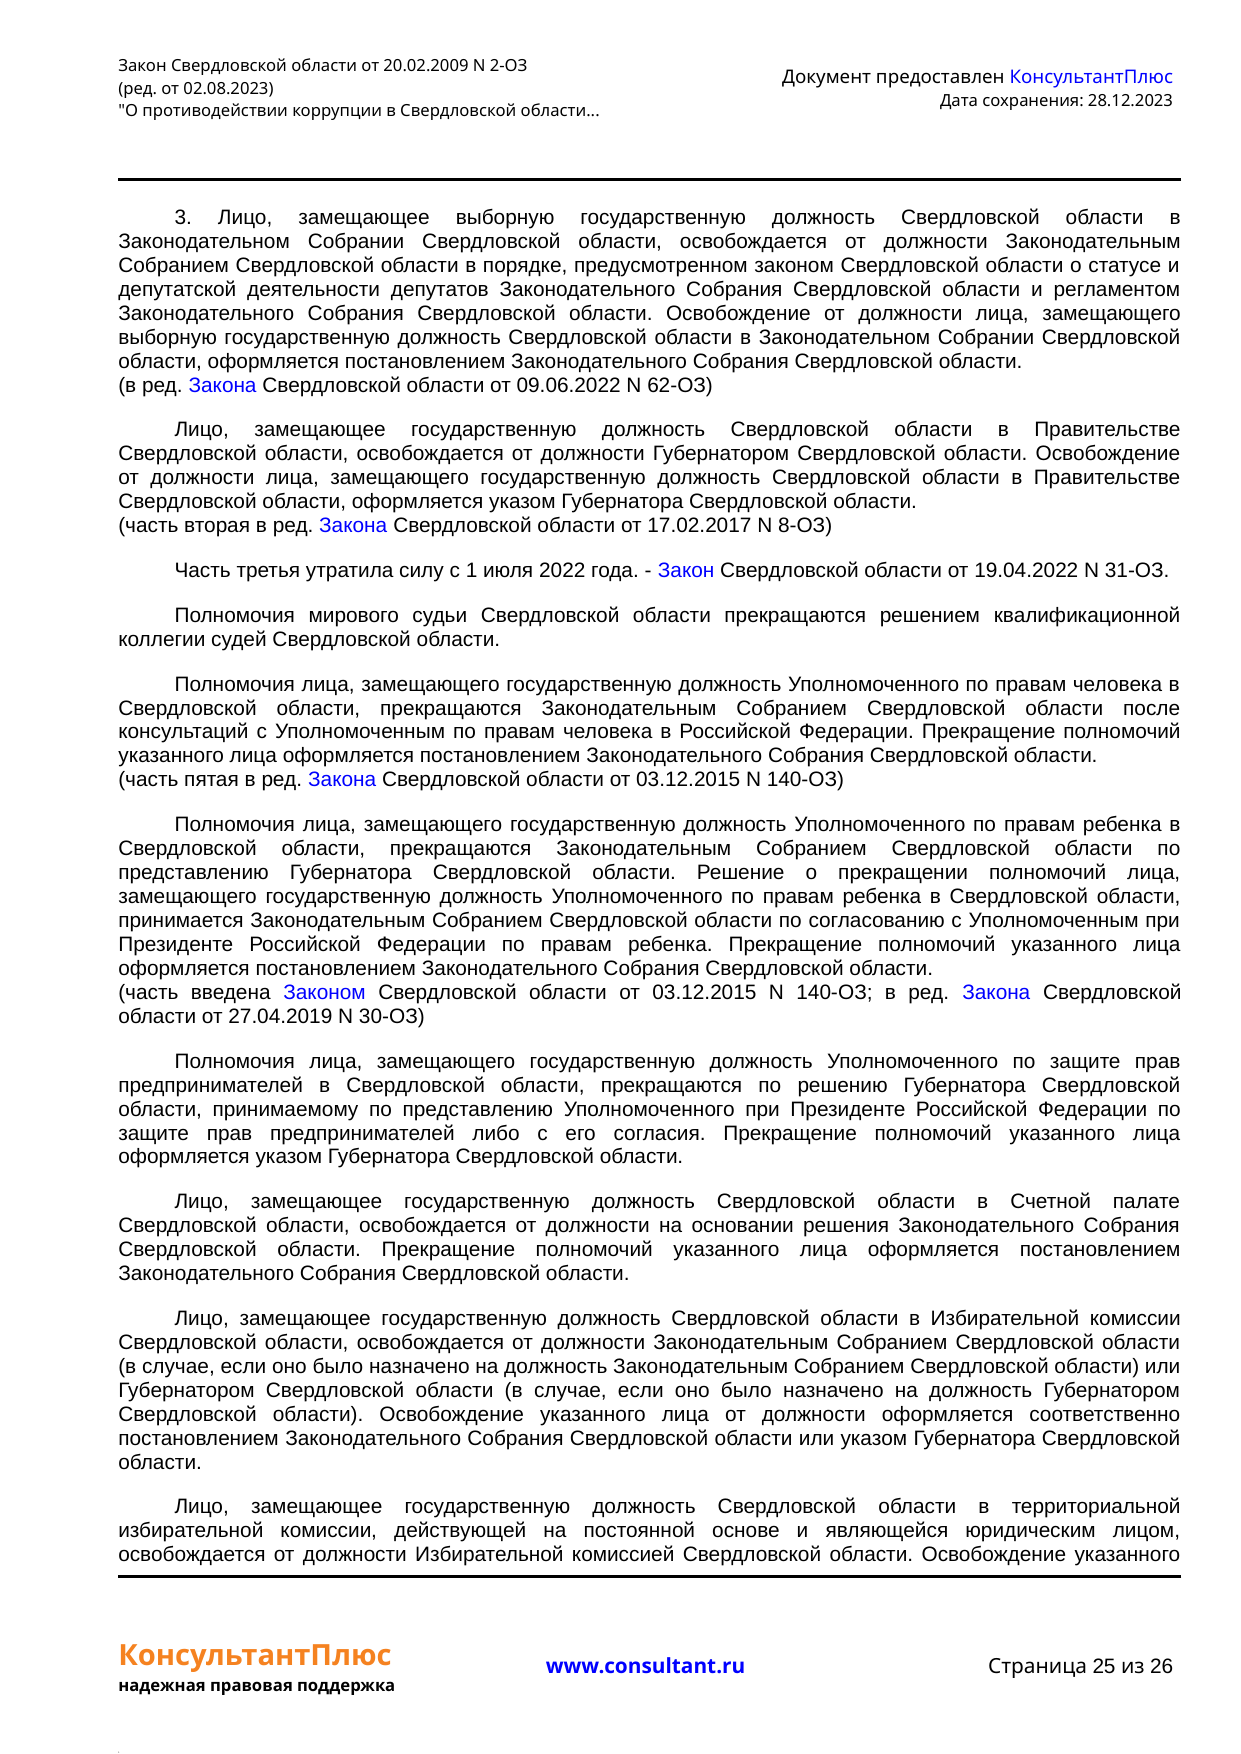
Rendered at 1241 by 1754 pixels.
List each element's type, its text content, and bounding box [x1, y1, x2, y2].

text Полномочия лица, замещающего государственную должность Уполномоченного по правам ребенка в Свердловской области, прекращаются Законодательным Собранием Свердловской области по представлению Губернатора Свердловской области. Решение о прекращении полномочий лица, замещающего государственную должность Уполномоченного по правам ребенка в Свердловской области, принимается Законодательным Собранием Свердловской области по согласованию с Уполномоченным при Президенте Российской Федерации по правам ребенка. Прекращение полномочий указанного лица оформляется постановлением Законодательного Собрания Свердловской области. [118, 812, 1181, 980]
text Полномочия лица, замещающего государственную должность Уполномоченного по защите прав предпринимателей в Свердловской области, прекращаются по решению Губернатора Свердловской области, принимаемому по представлению Уполномоченного при Президенте Российской Федерации по защите прав предпринимателей либо с его согласия. Прекращение полномочий указанного лица оформляется указом Губернатора Свердловской области. [118, 1048, 1181, 1168]
text Лицо, замещающее государственную должность Свердловской области в Счетной палате Свердловской области, освобождается от должности на основании решения Законодательного Собрания Свердловской области. Прекращение полномочий указанного лица оформляется постановлением Законодательного Собрания Свердловской области. [118, 1189, 1181, 1285]
text Полномочия лица, замещающего государственную должность Уполномоченного по правам человека в Свердловской области, прекращаются Законодательным Собранием Свердловской области после консультаций с Уполномоченным по правам человека в Российской Федерации. Прекращение полномочий указанного лица оформляется постановлением Законодательного Собрания Свердловской области. [118, 671, 1181, 767]
text Часть третья утратила силу с 1 июля 2022 года. - Закон Свердловской области от 19.04.2022 N 31-ОЗ. [118, 558, 1181, 582]
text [118, 1494, 1181, 1566]
text (в ред. Закона Свердловской области от 09.06.2022 N 62-ОЗ) [118, 372, 1181, 396]
text Лицо, замещающее государственную должность Свердловской области в Избирательной комиссии Свердловской области, освобождается от должности Законодательным Собранием Свердловской области (в случае, если оно было назначено на должность Законодательным Собранием Свердловской области) или Губернатором Свердловской области (в случае, если оно было назначено на должность Губернатором Свердловской области). Освобождение указанного лица от должности оформляется соответственно постановлением Законодательного Собрания Свердловской области или указом Губернатора Свердловской области. [118, 1306, 1181, 1473]
text (часть пятая в ред. Закона Свердловской области от 03.12.2015 N 140-ОЗ) [118, 767, 1181, 791]
text Лицо, замещающее государственную должность Свердловской области в Правительстве Свердловской области, освобождается от должности Губернатором Свердловской области. Освобождение от должности лица, замещающего государственную должность Свердловской области в Правительстве Свердловской области, оформляется указом Губернатора Свердловской области. [118, 417, 1181, 513]
text Полномочия мирового судьи Свердловской области прекращаются решением квалификационной коллегии судей Свердловской области. [118, 603, 1181, 651]
text (часть введена Законом Свердловской области от 03.12.2015 N 140-ОЗ; в ред. Закона Свердловской области от 27.04.2019 N 30-ОЗ) [118, 980, 1181, 1028]
text 3. Лицо, замещающее выборную государственную должность Свердловской области в Законодательном Собрании Свердловской области, освобождается от должности Законодательным Собранием Свердловской области в порядке, предусмотренном законом Свердловской области о статусе и депутатской деятельности депутатов Законодательного Собрания Свердловской области и регламентом Законодательного Собрания Свердловской области. Освобождение от должности лица, замещающего выборную государственную должность Свердловской области в Законодательном Собрании Свердловской области, оформляется постановлением Законодательного Собрания Свердловской области. [118, 205, 1181, 372]
text (часть вторая в ред. Закона Свердловской области от 17.02.2017 N 8-ОЗ) [118, 513, 1181, 537]
